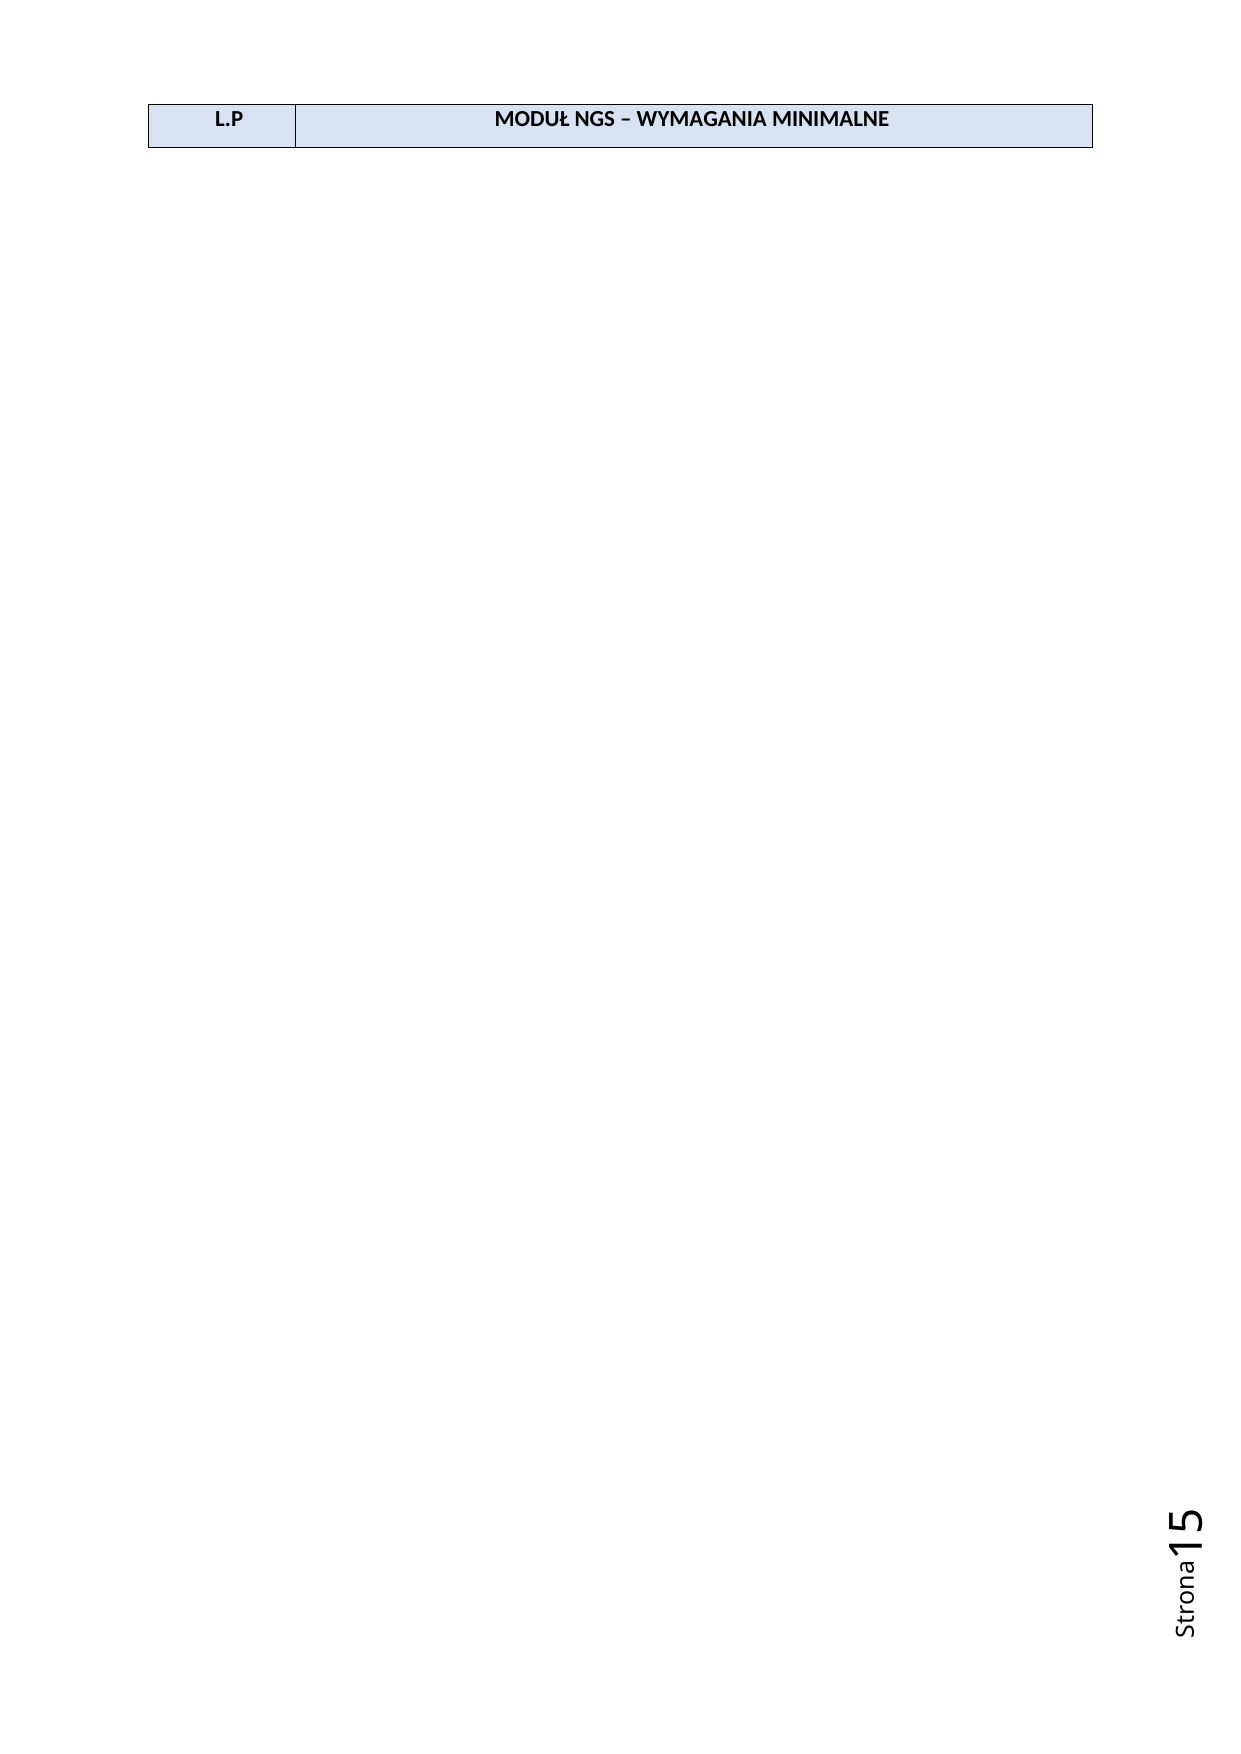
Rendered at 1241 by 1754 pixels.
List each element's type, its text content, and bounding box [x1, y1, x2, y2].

table_header L.p [149, 105, 295, 147]
table_header Moduł NGS – Wymagania Minimalne [296, 105, 1092, 147]
